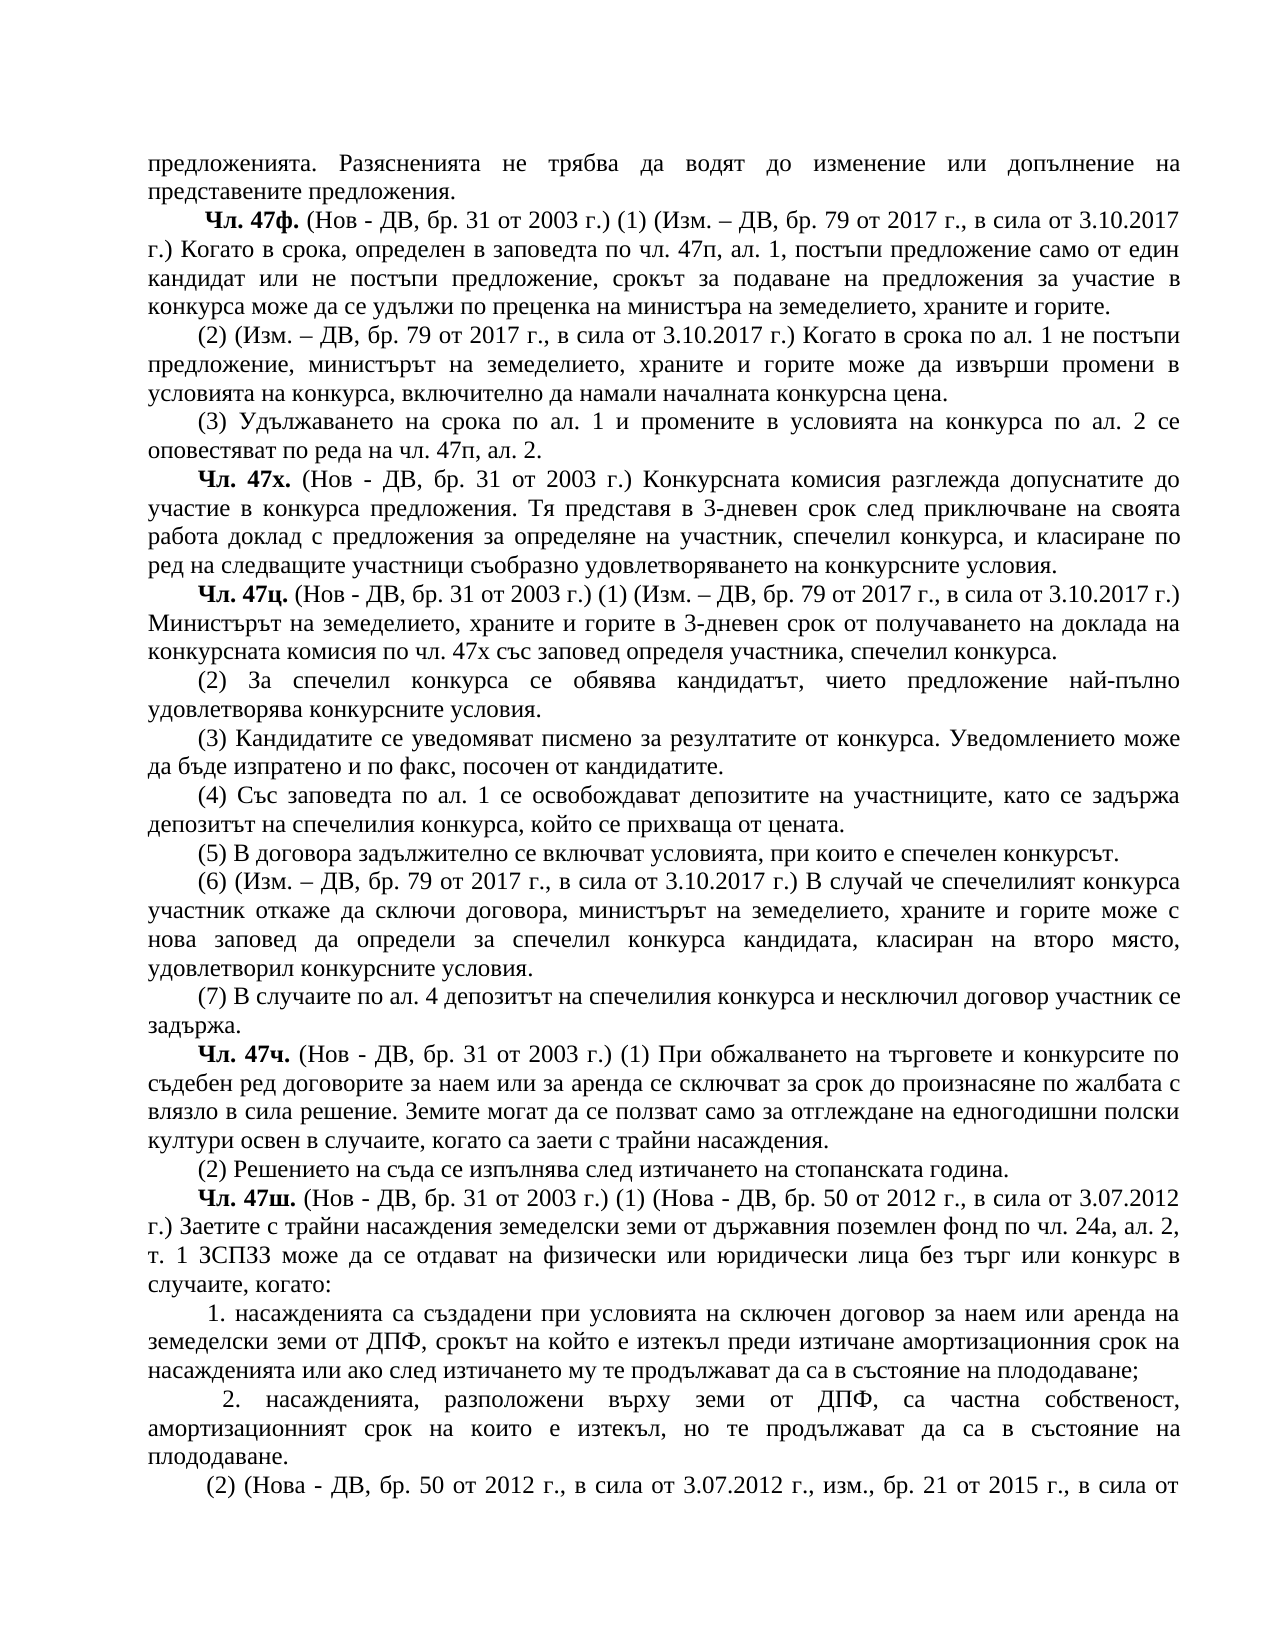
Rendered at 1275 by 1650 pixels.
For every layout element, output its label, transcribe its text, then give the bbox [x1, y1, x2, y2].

text Чл. 47ш. (Нов - ДВ, бр. 31 от 2003 г.) (1) (Нова - ДВ, бр. 50 от 2012 г., в сила от 3.07.2012 г.) Заетите с трайни насаждения земеделски земи от държавния поземлен фонд по чл. 24а, ал. 2, т. 1 ЗСПЗЗ може да се отдават на физически или юридически лица без търг или конкурс в случаите, когато: [148, 1183, 1181, 1298]
text 2. насажденията, разположени върху земи от ДПФ, са частна собственост, амортизационният срок на които е изтекъл, но те продължават да са в състояние на плододаване. [148, 1384, 1181, 1470]
text Чл. 47ц. (Нов - ДВ, бр. 31 от 2003 г.) (1) (Изм. – ДВ, бр. 79 от 2017 г., в сила от 3.10.2017 г.) Министърът на земеделието, храните и горите в 3-дневен срок от получаването на доклада на конкурсната комисия по чл. 47х със заповед определя участника, спечелил конкурса. [148, 579, 1181, 665]
text (2) За спечелил конкурса се обявява кандидатът, чието предложение най-пълно удовлетворява конкурсните условия. [148, 665, 1181, 723]
text (7) В случаите по ал. 4 депозитът на спечелилия конкурса и несключил договор участник се задържа. [148, 981, 1181, 1039]
text (4) Със заповедта по ал. 1 се освобождават депозитите на участниците, като се задържа депозитът на спечелилия конкурса, който се прихваща от цената. [148, 780, 1181, 838]
text Чл. 47ф. (Нов - ДВ, бр. 31 от 2003 г.) (1) (Изм. – ДВ, бр. 79 от 2017 г., в сила от 3.10.2017 г.) Когато в срока, определен в заповедта по чл. 47п, ал. 1, постъпи предложение само от един кандидат или не постъпи предложение, срокът за подаване на предложения за участие в конкурса може да се удължи по преценка на министъра на земеделието, храните и горите. [148, 205, 1181, 320]
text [148, 148, 1181, 205]
text Чл. 47ч. (Нов - ДВ, бр. 31 от 2003 г.) (1) При обжалването на търговете и конкурсите по съдебен ред договорите за наем или за аренда се сключват за срок до произнасяне по жалбата с влязло в сила решение. Земите могат да се ползват само за отглеждане на едногодишни полски култури освен в случаите, когато са заети с трайни насаждения. [148, 1039, 1181, 1154]
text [148, 1470, 1181, 1499]
text 1. насажденията са създадени при условията на сключен договор за наем или аренда на земеделски земи от ДПФ, срокът на който е изтекъл преди изтичане амортизационния срок на насажденията или ако след изтичането му те продължават да са в състояние на плододаване; [148, 1298, 1181, 1384]
text (3) Кандидатите се уведомяват писмено за резултатите от конкурса. Уведомлението може да бъде изпратено и по факс, посочен от кандидатите. [148, 723, 1181, 780]
text (2) Решението на съда се изпълнява след изтичането на стопанската година. [148, 1154, 1181, 1183]
text (5) В договора задължително се включват условията, при които е спечелен конкурсът. [148, 838, 1181, 866]
text (2) (Изм. – ДВ, бр. 79 от 2017 г., в сила от 3.10.2017 г.) Когато в срока по ал. 1 не постъпи предложение, министърът на земеделието, храните и горите може да извърши промени в условията на конкурса, включително да намали началната конкурсна цена. [148, 320, 1181, 406]
text (3) Удължаването на срока по ал. 1 и промените в условията на конкурса по ал. 2 се оповестяват по реда на чл. 47п, ал. 2. [148, 406, 1181, 464]
text (6) (Изм. – ДВ, бр. 79 от 2017 г., в сила от 3.10.2017 г.) В случай че спечелилият конкурса участник откаже да сключи договора, министърът на земеделието, храните и горите може с нова заповед да определи за спечелил конкурса кандидата, класиран на второ място, удовлетворил конкурсните условия. [148, 866, 1181, 981]
text Чл. 47х. (Нов - ДВ, бр. 31 от 2003 г.) Конкурсната комисия разглежда допуснатите до участие в конкурса предложения. Тя представя в 3-дневен срок след приключване на своята работа доклад с предложения за определяне на участник, спечелил конкурса, и класиране по ред на следващите участници съобразно удовлетворяването на конкурсните условия. [148, 464, 1181, 579]
